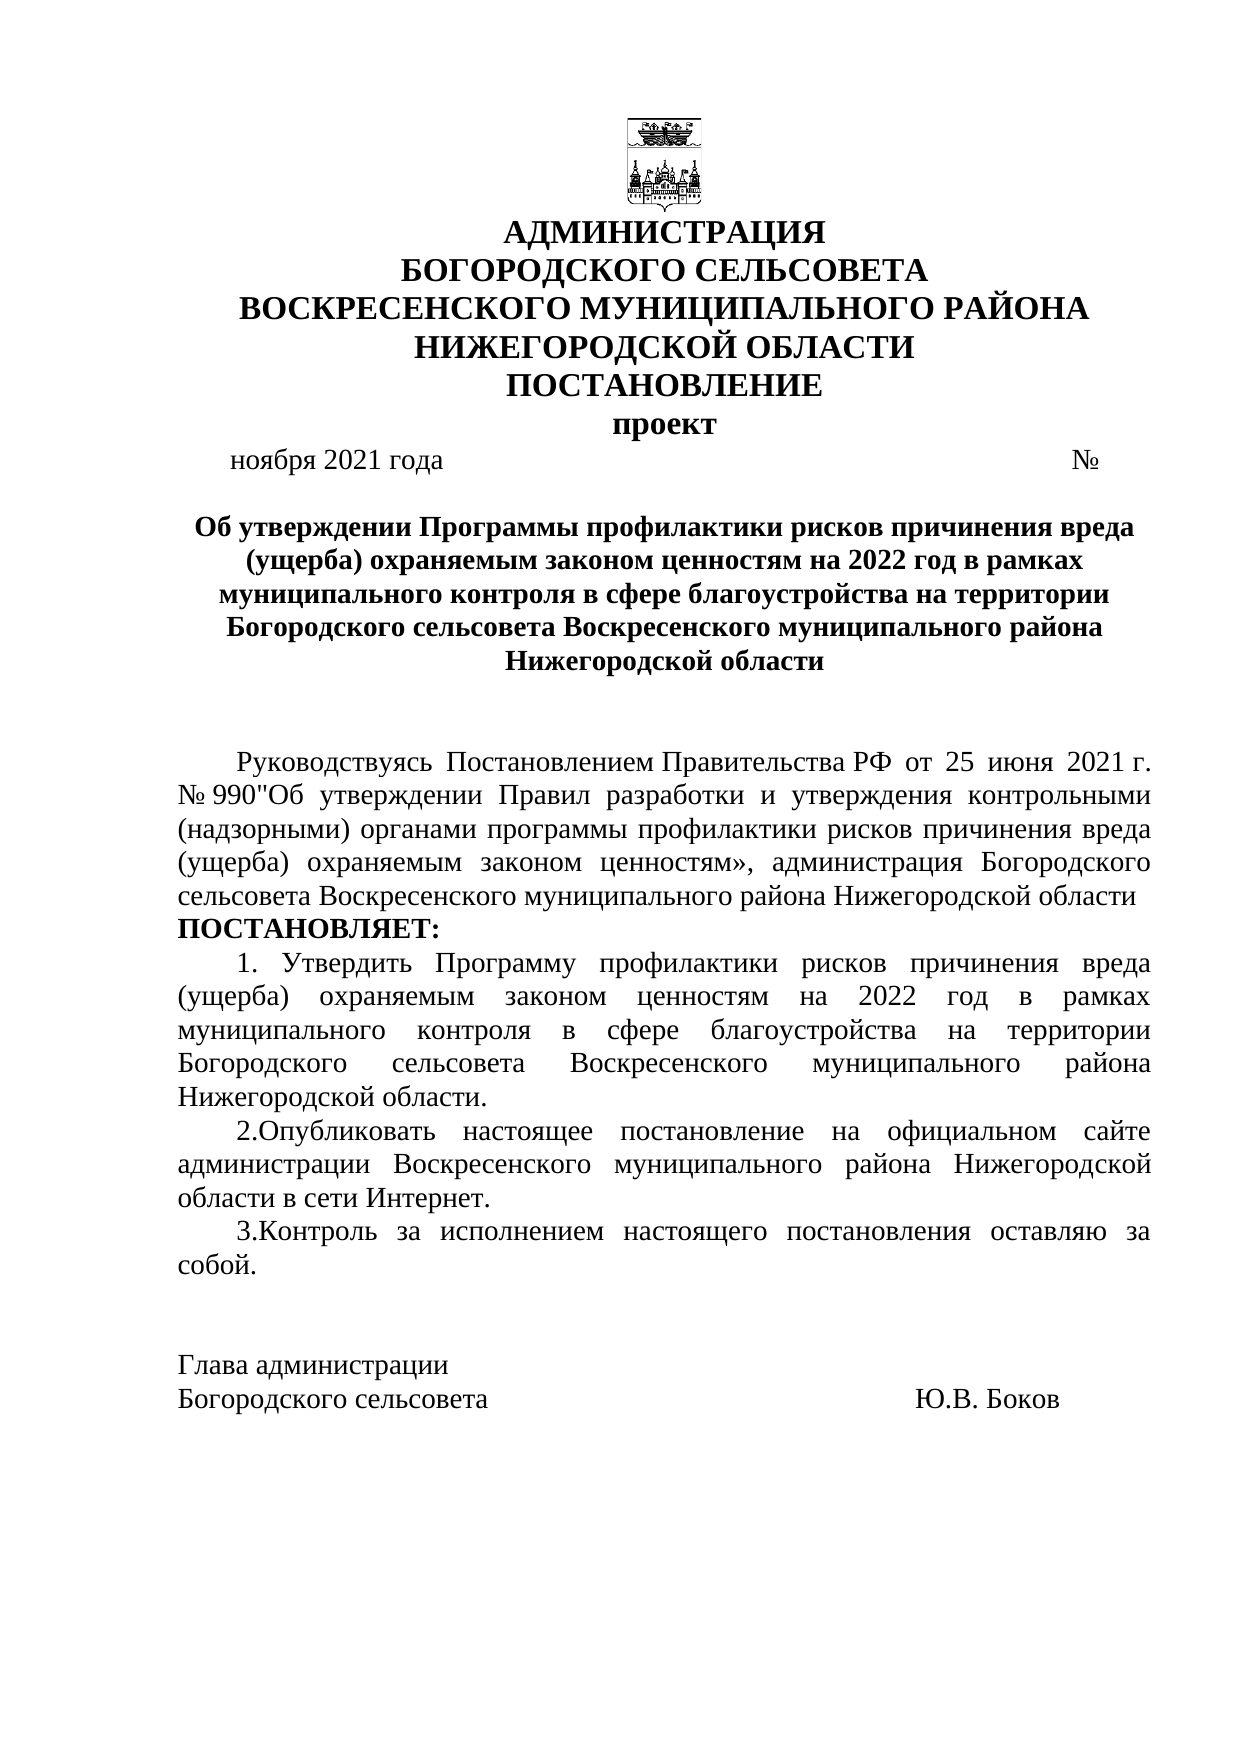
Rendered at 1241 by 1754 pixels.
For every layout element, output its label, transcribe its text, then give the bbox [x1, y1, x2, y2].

text Руководствуясь Постановлением Правительства РФ от 25 июня 2021 г. № 990"Об утверждении Правил разработки и утверждения контрольными (надзорными) органами программы профилактики рисков причинения вреда (ущерба) охраняемым законом ценностям», администрация Богородского сельсовета Воскресенского муниципального района Нижегородской области [177, 878, 1152, 911]
text 1. Утвердить Программу профилактики рисков причинения вреда (ущерба) охраняемым законом ценностям на 2022 год в рамках муниципального контроля в сфере благоустройства на территории Богородского сельсовета Воскресенского муниципального района Нижегородской области. [177, 945, 1152, 1113]
text 3.Контроль за исполнением настоящего постановления оставляю за собой. [177, 1213, 1152, 1280]
text ноября 2021 года № [177, 442, 1152, 475]
text Об утверждении Программы профилактики рисков причинения вреда (ущерба) охраняемым законом ценностям на 2022 год в рамках муниципального контроля в сфере благоустройства на территории Богородского сельсовета Воскресенского муниципального района Нижегородской области [177, 509, 1152, 677]
text 2.Опубликовать настоящее постановление на официальном сайте администрации Воскресенского муниципального района Нижегородской области в сети Интернет. [177, 1113, 1152, 1213]
text Богородского сельсовета Ю.В. Боков [177, 1381, 1152, 1414]
text Глава администрации [177, 1347, 1152, 1381]
picture [627, 118, 702, 212]
text БОГОРОДСКОГО СЕЛЬСОВЕТА [177, 250, 1152, 288]
text ПОСТАНОВЛЯЕТ: [177, 911, 1152, 945]
text ВОСКРЕСЕНСКОГО МУНИЦИПАЛЬНОГО РАЙОНА [177, 288, 1152, 327]
text ПОСТАНОВЛЕНИЕ [177, 365, 1152, 403]
text АДМИНИСТРАЦИЯ [177, 212, 1152, 250]
text НИЖЕГОРОДСКОЙ ОБЛАСТИ [177, 327, 1152, 365]
text проект [177, 403, 1152, 442]
